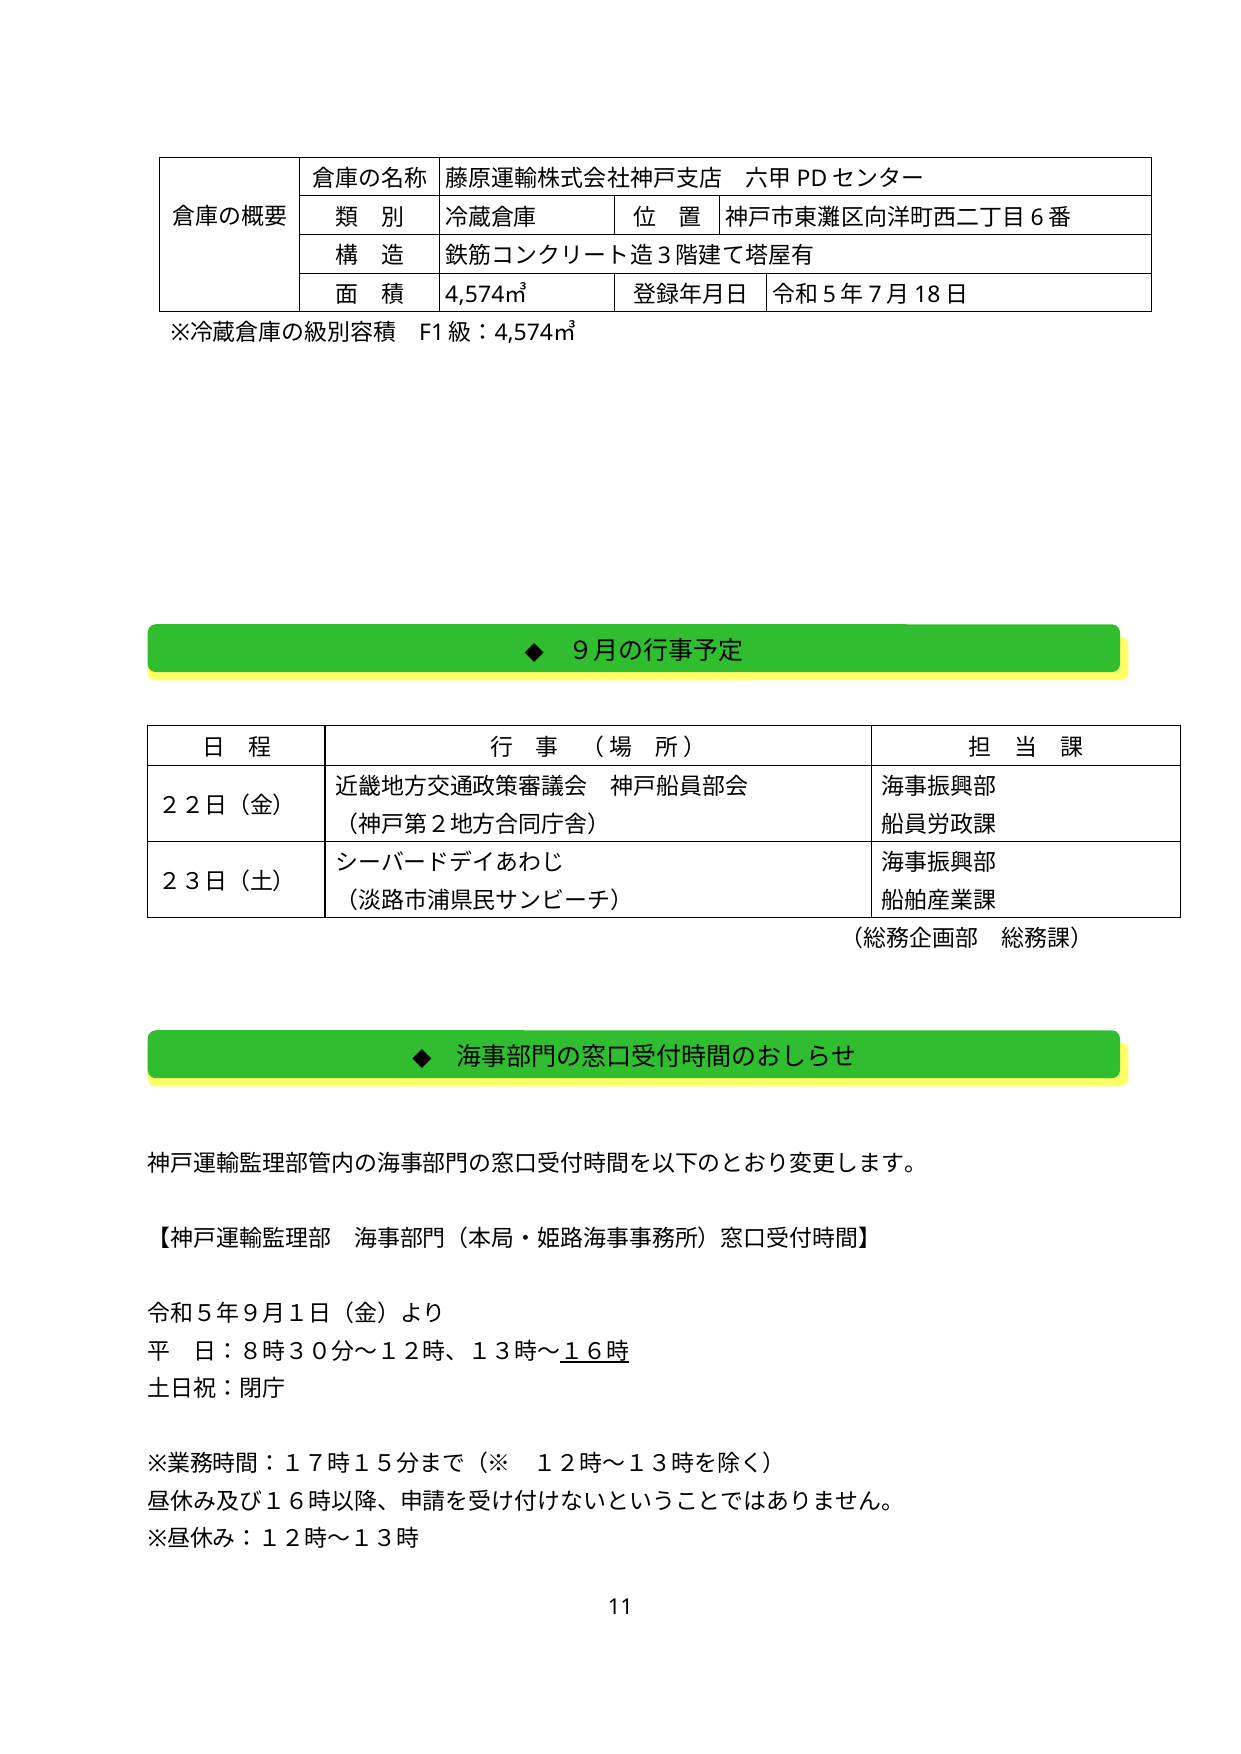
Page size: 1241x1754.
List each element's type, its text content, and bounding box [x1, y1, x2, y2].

text 令和５年９月１日（金）より [148, 1293, 1092, 1331]
table_cell 鉄筋コンクリート造3階建て塔屋有 [440, 235, 1151, 272]
text 【神戸運輸監理部 海事部門（本局・姫路海事事務所）窓口受付時間】 [148, 1218, 1092, 1256]
table_cell シーバードデイあわじ （淡路市浦県民サンビーチ） [326, 842, 871, 917]
table_header 担 当 課 [872, 726, 1180, 765]
table_cell 倉庫の概要 [160, 158, 299, 311]
table_cell 4,574㎥ [440, 274, 614, 311]
table_cell 構 造 [300, 235, 439, 272]
text 神戸運輸監理部管内の海事部門の窓口受付時間を以下のとおり変更します。 [148, 1143, 1092, 1181]
text 平 日：８時３０分～１２時、１３時～１６時 [148, 1331, 1092, 1368]
text ※冷蔵倉庫の級別容積 F1級：4,574㎥ [148, 312, 1092, 349]
text ※業務時間：１７時１５分まで（※ １２時～１３時を除く） [148, 1443, 1092, 1481]
table_cell 藤原運輸株式会社神戸支店 六甲PDセンター [440, 158, 1151, 195]
table_cell 冷蔵倉庫 [440, 196, 614, 234]
table_cell ２３日（土） [148, 842, 324, 917]
table_header 行 事 （ 場 所 ） [326, 726, 871, 765]
table_cell 海事振興部 船舶産業課 [872, 842, 1180, 917]
table_cell 近畿地方交通政策審議会 神戸船員部会 （神戸第２地方合同庁舎） [326, 766, 871, 841]
table_cell 類 別 [300, 196, 439, 234]
table_cell 登録年月日 [615, 274, 766, 311]
table_cell 海事振興部 船員労政課 [872, 766, 1180, 841]
table_cell 令和5年7月18日 [767, 274, 1151, 311]
table_cell 神戸市東灘区向洋町西二丁目6番 [720, 196, 1151, 234]
text （総務企画部 総務課） [148, 918, 1092, 956]
table_cell 倉庫の名称 [300, 158, 439, 195]
text 土日祝：閉庁 [148, 1368, 1092, 1406]
table_cell ２２日（金） [148, 766, 324, 841]
text ※昼休み：１２時～１３時 [148, 1518, 1092, 1556]
text 昼休み及び１６時以降、申請を受け付けないということではありません。 [148, 1481, 1092, 1518]
table_cell 位 置 [615, 196, 719, 234]
table_header 日 程 [148, 726, 324, 765]
table_cell 面 積 [300, 274, 439, 311]
